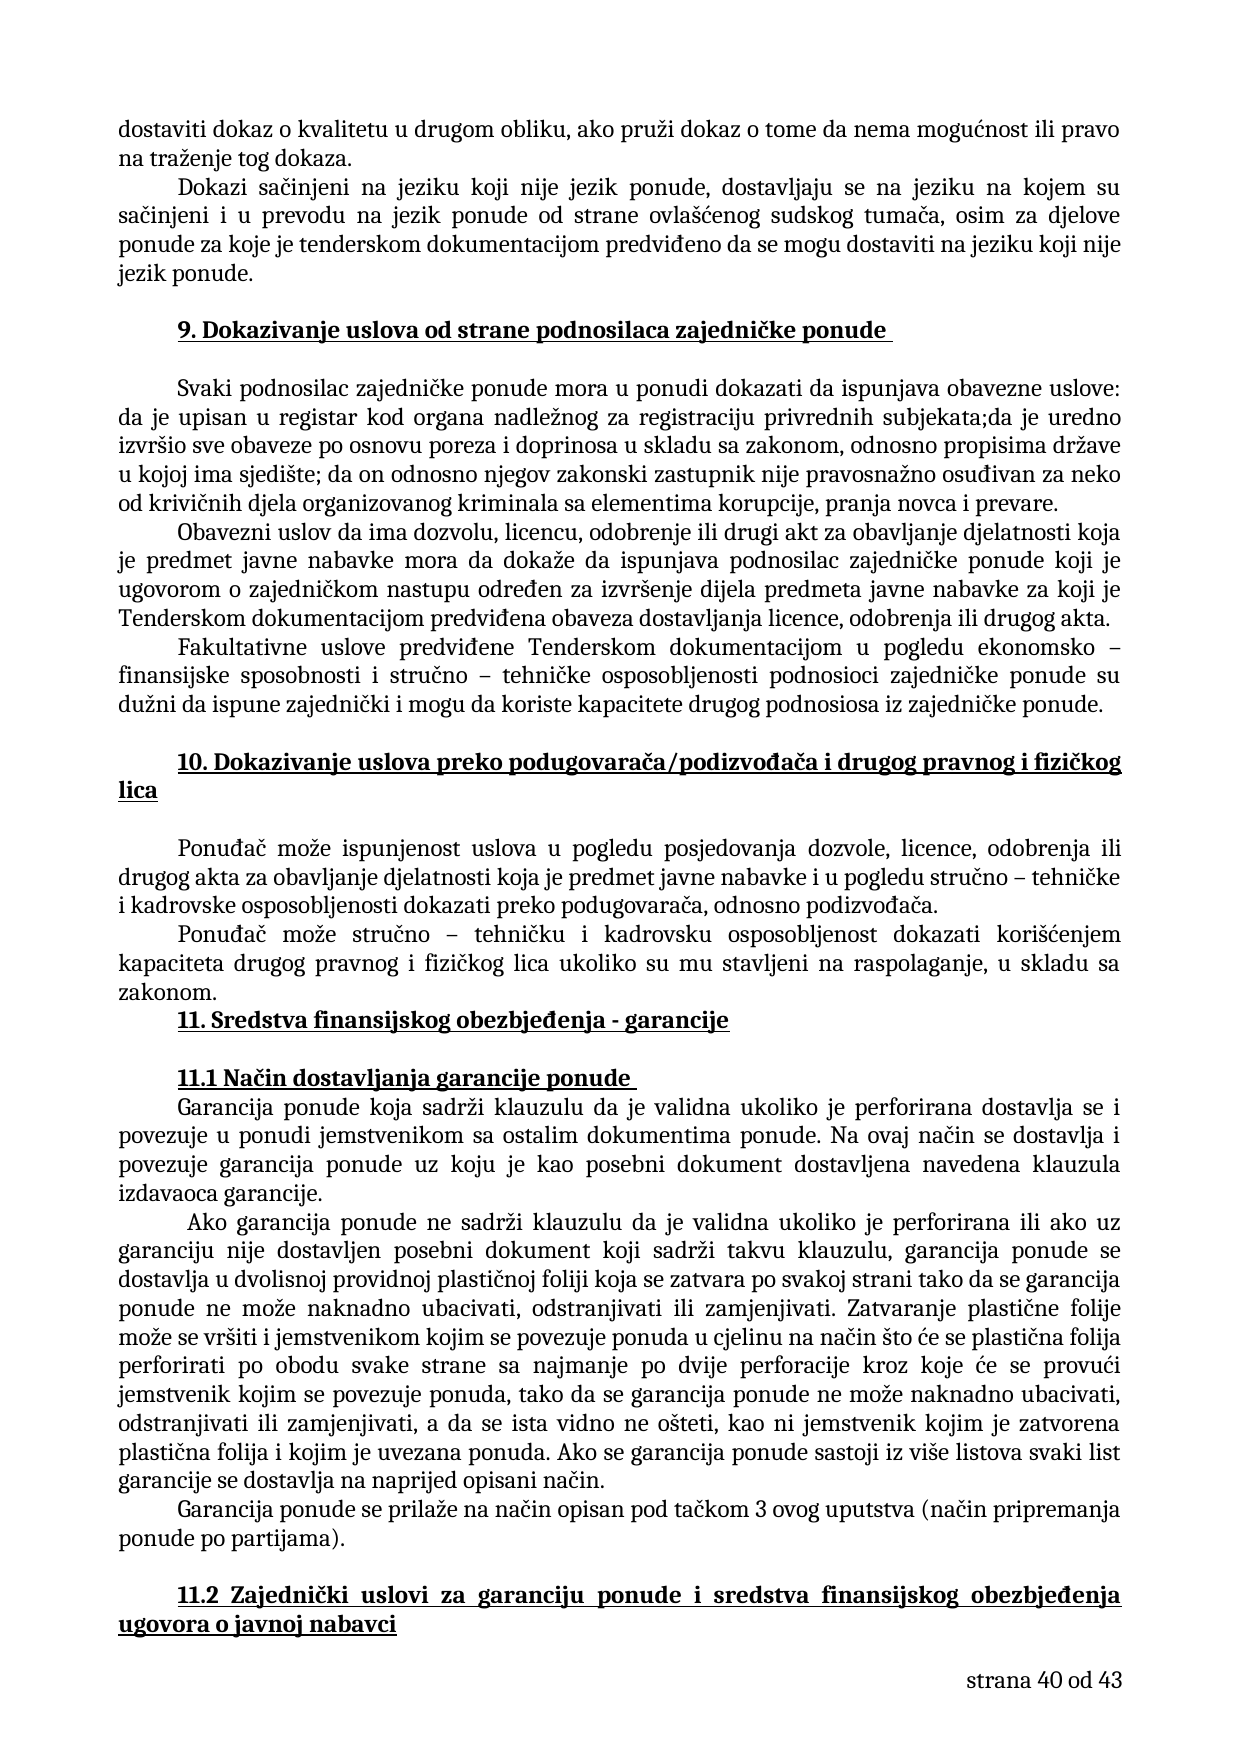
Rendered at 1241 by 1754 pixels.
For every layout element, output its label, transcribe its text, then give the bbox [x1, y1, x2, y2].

text Garancija ponude se prilaže na način opisan pod tačkom 3 ovog uputstva (način pripremanja ponude po partijama). [118, 1495, 1122, 1553]
text 10. Dokazivanje uslova preko podugovarača/podizvođača i drugog pravnog i fizičkog lica [118, 748, 1122, 805]
text Fakultativne uslove predviđene Tenderskom dokumentacijom u pogledu ekonomsko – finansijske sposobnosti i stručno – tehničke osposobljenosti podnosioci zajedničke ponude su dužni da ispune zajednički i mogu da koriste kapacitete drugog podnosiosa iz zajedničke ponude. [118, 633, 1122, 719]
text 11. Sredstva finansijskog obezbjeđenja - garancije [177, 1006, 1122, 1035]
text Svaki podnosilac zajedničke ponude mora u ponudi dokazati da ispunjava obavezne uslove: da je upisan u registar kod organa nadležnog za registraciju privrednih subjekata;da je uredno izvršio sve obaveze po osnovu poreza i doprinosa u skladu sa zakonom, odnosno propisima države u kojoj ima sjedište; da on odnosno njegov zakonski zastupnik nije pravosnažno osuđivan za neko od krivičnih djela organizovanog kriminala sa elementima korupcije, pranja novca i prevare. [118, 374, 1122, 518]
text 11.2 Zajednički uslovi za garanciju ponude i sredstva finansijskog obezbjeđenja ugovora o javnoj nabavci [118, 1581, 1122, 1639]
text 9. Dokazivanje uslova od strane podnosilaca zajedničke ponude [118, 316, 1122, 345]
text Ponuđač može stručno – tehničku i kadrovsku osposobljenost dokazati korišćenjem kapaciteta drugog pravnog i fizičkog lica ukoliko su mu stavljeni na raspolaganje, u skladu sa zakonom. [118, 920, 1122, 1006]
text Ako garancija ponude ne sadrži klauzulu da je validna ukoliko je perforirana ili ako uz garanciju nije dostavljen posebni dokument koji sadrži takvu klauzulu, garancija ponude se dostavlja u dvolisnoj providnoj plastičnoj foliji koja se zatvara po svakoj strani tako da se garancija ponude ne može naknadno ubacivati, odstranjivati ili zamjenjivati. Zatvaranje plastične folije može se vršiti i jemstvenikom kojim se povezuje ponuda u cjelinu na način što će se plastična folija perforirati po obodu svake strane sa najmanje po dvije perforacije kroz koje će se provući jemstvenik kojim se povezuje ponuda, tako da se garancija ponude ne može naknadno ubacivati, odstranjivati ili zamjenjivati, a da se ista vidno ne ošteti, kao ni jemstvenik kojim je zatvorena plastična folija i kojim je uvezana ponuda. Ako se garancija ponude sastoji iz više listova svaki list garancije se dostavlja na naprijed opisani način. [118, 1208, 1122, 1495]
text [118, 115, 1122, 173]
text Obavezni uslov da ima dozvolu, licencu, odobrenje ili drugi akt za obavljanje djelatnosti koja je predmet javne nabavke mora da dokaže da ispunjava podnosilac zajedničke ponude koji je ugovorom o zajedničkom nastupu određen za izvršenje dijela predmeta javne nabavke za koji je Tenderskom dokumentacijom predviđena obaveza dostavljanja licence, odobrenja ili drugog akta. [118, 518, 1122, 633]
text Dokazi sačinjeni na jeziku koji nije jezik ponude, dostavljaju se na jeziku na kojem su sačinjeni i u prevodu na jezik ponude od strane ovlašćenog sudskog tumača, osim za djelove ponude za koje je tenderskom dokumentacijom predviđeno da se mogu dostaviti na jeziku koji nije jezik ponude. [118, 173, 1122, 288]
text Ponuđač može ispunjenost uslova u pogledu posjedovanja dozvole, licence, odobrenja ili drugog akta za obavljanje djelatnosti koja je predmet javne nabavke i u pogledu stručno – tehničke i kadrovske osposobljenosti dokazati preko podugovarača, odnosno podizvođača. [118, 834, 1122, 920]
text Garancija ponude koja sadrži klauzulu da je validna ukoliko je perforirana dostavlja se i povezuje u ponudi jemstvenikom sa ostalim dokumentima ponude. Na ovaj način se dostavlja i povezuje garancija ponude uz koju je kao posebni dokument dostavljena navedena klauzula izdavaoca garancije. [118, 1093, 1122, 1208]
text 11.1 Način dostavljanja garancije ponude [118, 1064, 1122, 1093]
